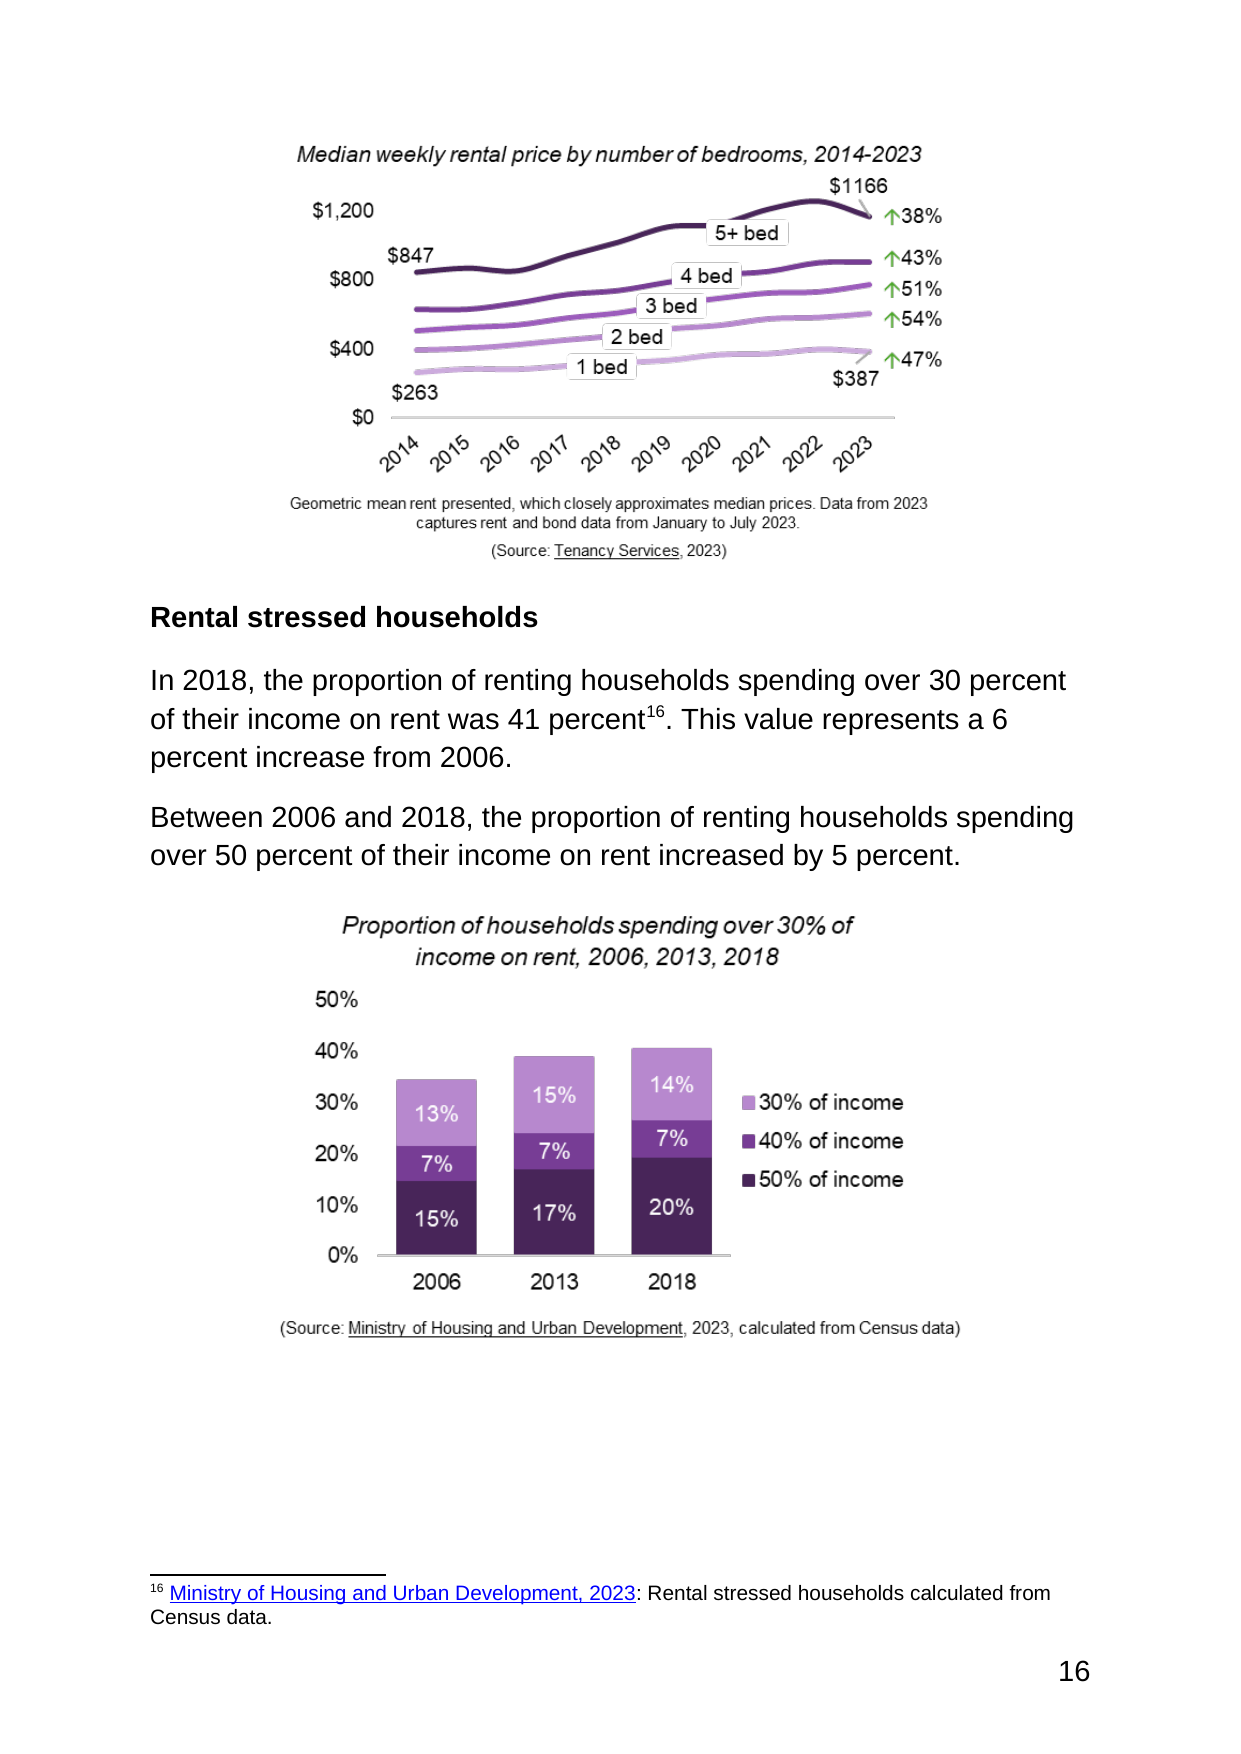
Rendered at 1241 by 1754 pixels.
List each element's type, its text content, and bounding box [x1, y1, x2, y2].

text In 2018, the proportion of renting households spending over 30 percent of their income on rent was 41 percent. This value represents a 6 percent increase from 2006. [150, 663, 1090, 774]
picture [263, 132, 977, 570]
subtitle Rental stressed households [150, 600, 1090, 633]
text Between 2006 and 2018, the proportion of renting households spending over 50 percent of their income on rent increased by 5 percent. [150, 800, 1090, 872]
picture [253, 902, 987, 1348]
